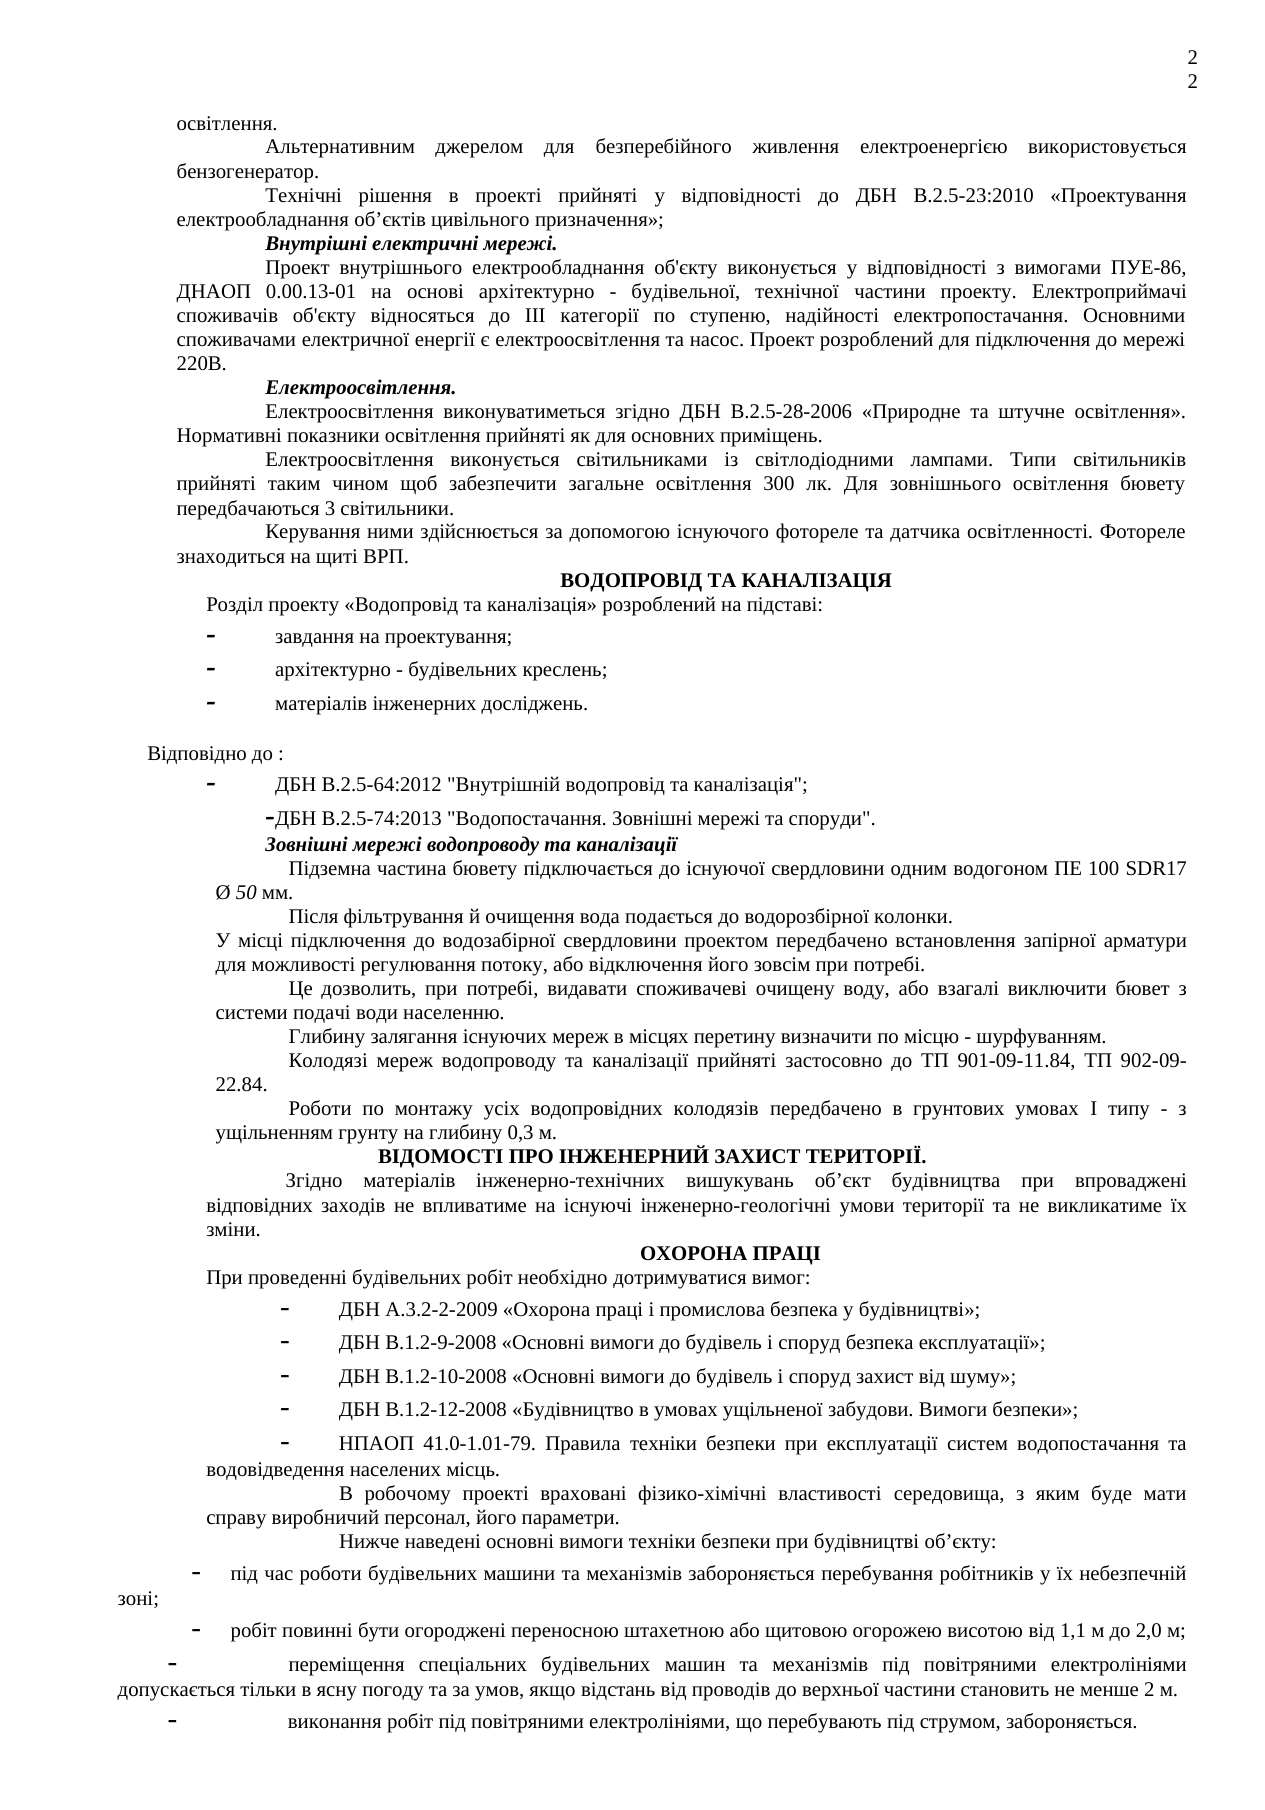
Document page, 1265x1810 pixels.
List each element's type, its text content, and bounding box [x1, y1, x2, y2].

text Розділ проекту «Водопровід та каналізація» розроблений на підставі: [103, 592, 1187, 616]
list переміщення спеціальних будівельних машин та механізмів під повітряними електролініями допускається тільки в ясну погоду та за умов, якщо відстань від проводів до верхньої частини становить не менше 2 м. [117, 1644, 1187, 1701]
text Згідно матеріалів інженерно-технічних вишукувань об’єкт будівництва при впроваджені відповідних заходів не впливатиме на існуючі інженерно-геологічні умови території та не викликатиме їх зміни. [206, 1168, 1187, 1241]
text Проект внутрішнього електрообладнання об'єкту виконується у відповідності з вимогами ПУЕ-86, ДНАОП 0.00.13-01 на основі архітектурно - будівельної, технічної частини проекту. Електроприймачі споживачів об'єкту відносяться до III категорії по ступеню, надійності електропостачання. Основними споживачами електричної енергії є електроосвітлення та насос. Проект розроблений для підключення до мережі 220В. [176, 255, 1187, 375]
text Зовнішні мережі водопроводу та каналізації [265, 832, 1187, 856]
list ДБН В.2.5-64:2012 "Внутрішній водопровід та каналізація"; [103, 764, 1187, 798]
text Нижче наведені основні вимоги техніки безпеки при будівництві об’єкту: [206, 1529, 1187, 1553]
text При проведенні будівельних робіт необхідно дотримуватися вимог: [206, 1265, 1187, 1289]
list ДБН В.1.2-9-2008 «Основні вимоги до будівель і споруд безпека експлуатації»; [206, 1322, 1187, 1356]
text Електроосвітлення виконується світильниками із світлодіодними лампами. Типи світильників прийняті таким чином щоб забезпечити загальне освітлення 300 лк. Для зовнішнього освітлення бювету передбачаються 3 світильники. [176, 447, 1187, 519]
list ДБН В.1.2-10-2008 «Основні вимоги до будівель і споруд захист від шуму»; [206, 1356, 1187, 1389]
list НПАОП 41.0-1.01-79. Правила техніки безпеки при експлуатації систем водопостачання та водовідведення населених місць. [206, 1423, 1187, 1481]
list ДБН В.1.2-12-2008 «Будівництво в умовах ущільненої забудови. Вимоги безпеки»; [206, 1389, 1187, 1423]
text Внутрішні електричні мережі. [176, 231, 1187, 255]
text Керування ними здійснюється за допомогою існуючого фотореле та датчика освітленності. Фотореле знаходиться на щиті ВРП. [176, 519, 1187, 568]
list виконання робіт під повітряними електролініями, що перебувають під струмом, забороняється. [117, 1701, 1187, 1735]
list ДБН В.2.5-74:2013 "Водопостачання. Зовнішні мережі та споруди". [206, 798, 1187, 832]
text Електроосвітлення. [176, 375, 1187, 399]
list матеріалів інженерних досліджень. [103, 683, 1187, 716]
text В робочому проекті враховані фізико-хімічні властивості середовища, з яким буде мати справу виробничий персонал, його параметри. [206, 1481, 1187, 1529]
list робіт повинні бути огороджені переносною штахетною або щитовою огорожею висотою від 1,1 м до 2,0 м; [117, 1610, 1187, 1644]
text Глибину залягання існуючих мереж в місцях перетину визначити по місцю - шурфуванням. [215, 1024, 1187, 1048]
text У місці підключення до водозабірної свердловини проектом передбачено встановлення запірної арматури для можливості регулювання потоку, або відключення його зовсім при потребі. [215, 928, 1187, 976]
text Роботи по монтажу усіх водопровідних колодязів передбачено в грунтових умовах I типу - з ущільненням грунту на глибину 0,3 м. [215, 1096, 1187, 1144]
text ВОДОПРОВІД ТА КАНАЛІЗАЦІЯ [265, 568, 1187, 592]
text Альтернативним джерелом для безперебійного живлення електроенергією використовується бензогенератор. [176, 134, 1187, 183]
list архітектурно - будівельних креслень; [103, 649, 1187, 683]
text Електроосвітлення виконуватиметься згідно ДБН В.2.5-28-2006 «Природне та штучне освітлення». Нормативні показники освітлення прийняті як для основних приміщень. [176, 399, 1187, 447]
list завдання на проектування; [103, 616, 1187, 649]
list під час роботи будівельних машини та механізмів забороняється перебування робітників у їх небезпечній зоні; [117, 1553, 1187, 1610]
text Колодязі мереж водопроводу та каналізації прийняті застосовно до ТП 901-09-11.84, ТП 902-09-22.84. [215, 1048, 1187, 1096]
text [176, 110, 1187, 134]
text Після фільтрування й очищення вода подається до водорозбірної колонки. [288, 904, 1187, 928]
text ОХОРОНА ПРАЦІ [274, 1241, 1187, 1265]
text Технічні рішення в проекті прийняті у відповідності до ДБН В.2.5-23:2010 «Проектування електрообладнання об’єктів цивільного призначення»; [176, 183, 1187, 231]
text Це дозволить, при потребі, видавати споживачеві очищену воду, або взагалі виключити бювет з системи подачі води населенню. [215, 976, 1187, 1024]
list ДБН А.3.2-2-2009 «Охорона праці і промислова безпека у будівництві»; [206, 1289, 1187, 1322]
text Відповідно до : [103, 740, 1187, 764]
text ВІДОМОСТІ ПРО ІНЖЕНЕРНИЙ ЗАХИСТ ТЕРИТОРІЇ. [117, 1144, 1187, 1168]
text Підземна частина бювету підключається до існуючої свердловини одним водогоном ПЕ 100 SDR17 Ø 50 мм. [215, 856, 1187, 904]
